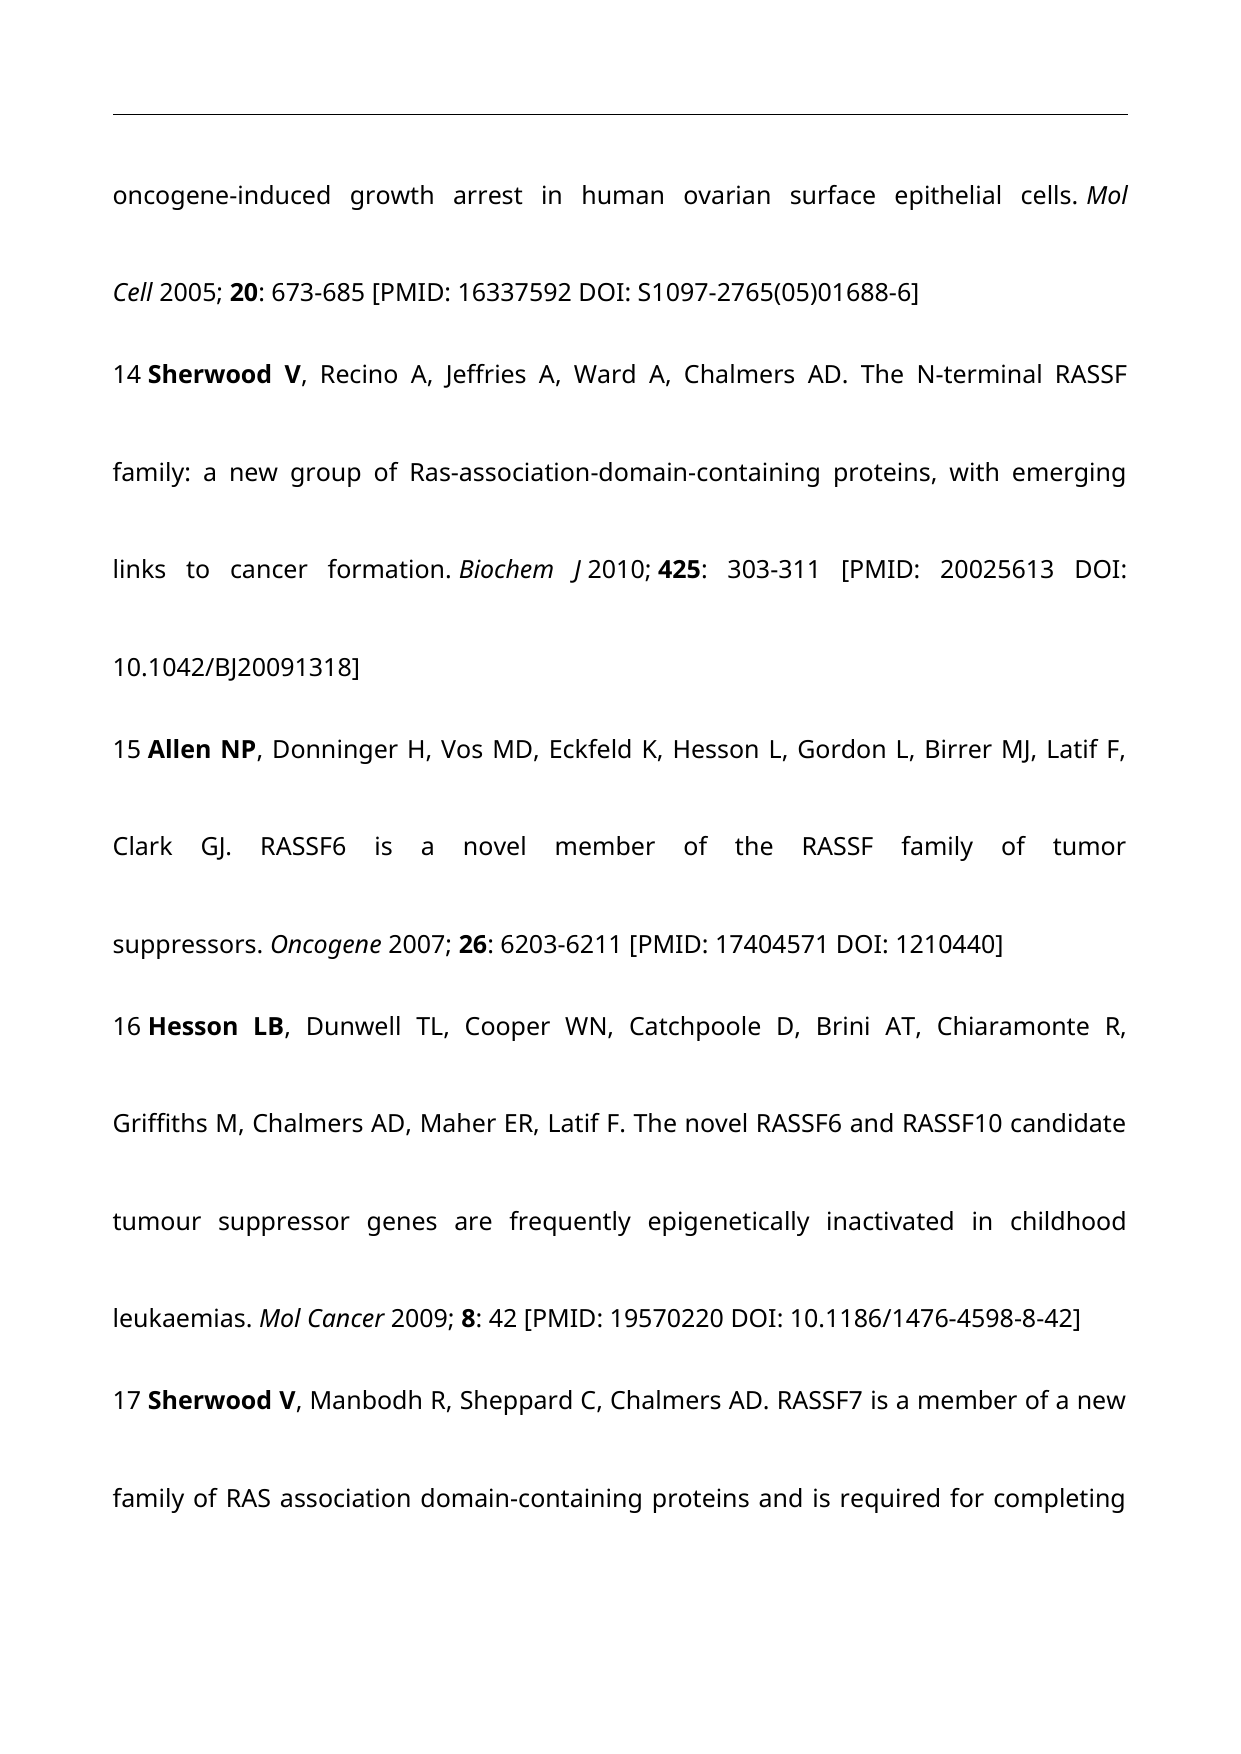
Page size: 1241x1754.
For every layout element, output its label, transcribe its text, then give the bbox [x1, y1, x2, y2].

text 15 Allen NP, Donninger H, Vos MD, Eckfeld K, Hesson L, Gordon L, Birrer MJ, Latif F, Clark GJ. RASSF6 is a novel member of the RASSF family of tumor suppressors. Oncogene 2007; 26: 6203-6211 [PMID: 17404571 DOI: 1210440] [112, 716, 1128, 976]
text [112, 1367, 1128, 1530]
text 14 Sherwood V, Recino A, Jeffries A, Ward A, Chalmers AD. The N-terminal RASSF family: a new group of Ras-association-domain-containing proteins, with emerging links to cancer formation. Biochem J 2010; 425: 303-311 [PMID: 20025613 DOI: 10.1042/BJ20091318] [112, 341, 1128, 699]
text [112, 162, 1128, 324]
text 16 Hesson LB, Dunwell TL, Cooper WN, Catchpoole D, Brini AT, Chiaramonte R, Griffiths M, Chalmers AD, Maher ER, Latif F. The novel RASSF6 and RASSF10 candidate tumour suppressor genes are frequently epigenetically inactivated in childhood leukaemias. Mol Cancer 2009; 8: 42 [PMID: 19570220 DOI: 10.1186/1476-4598-8-42] [112, 993, 1128, 1350]
